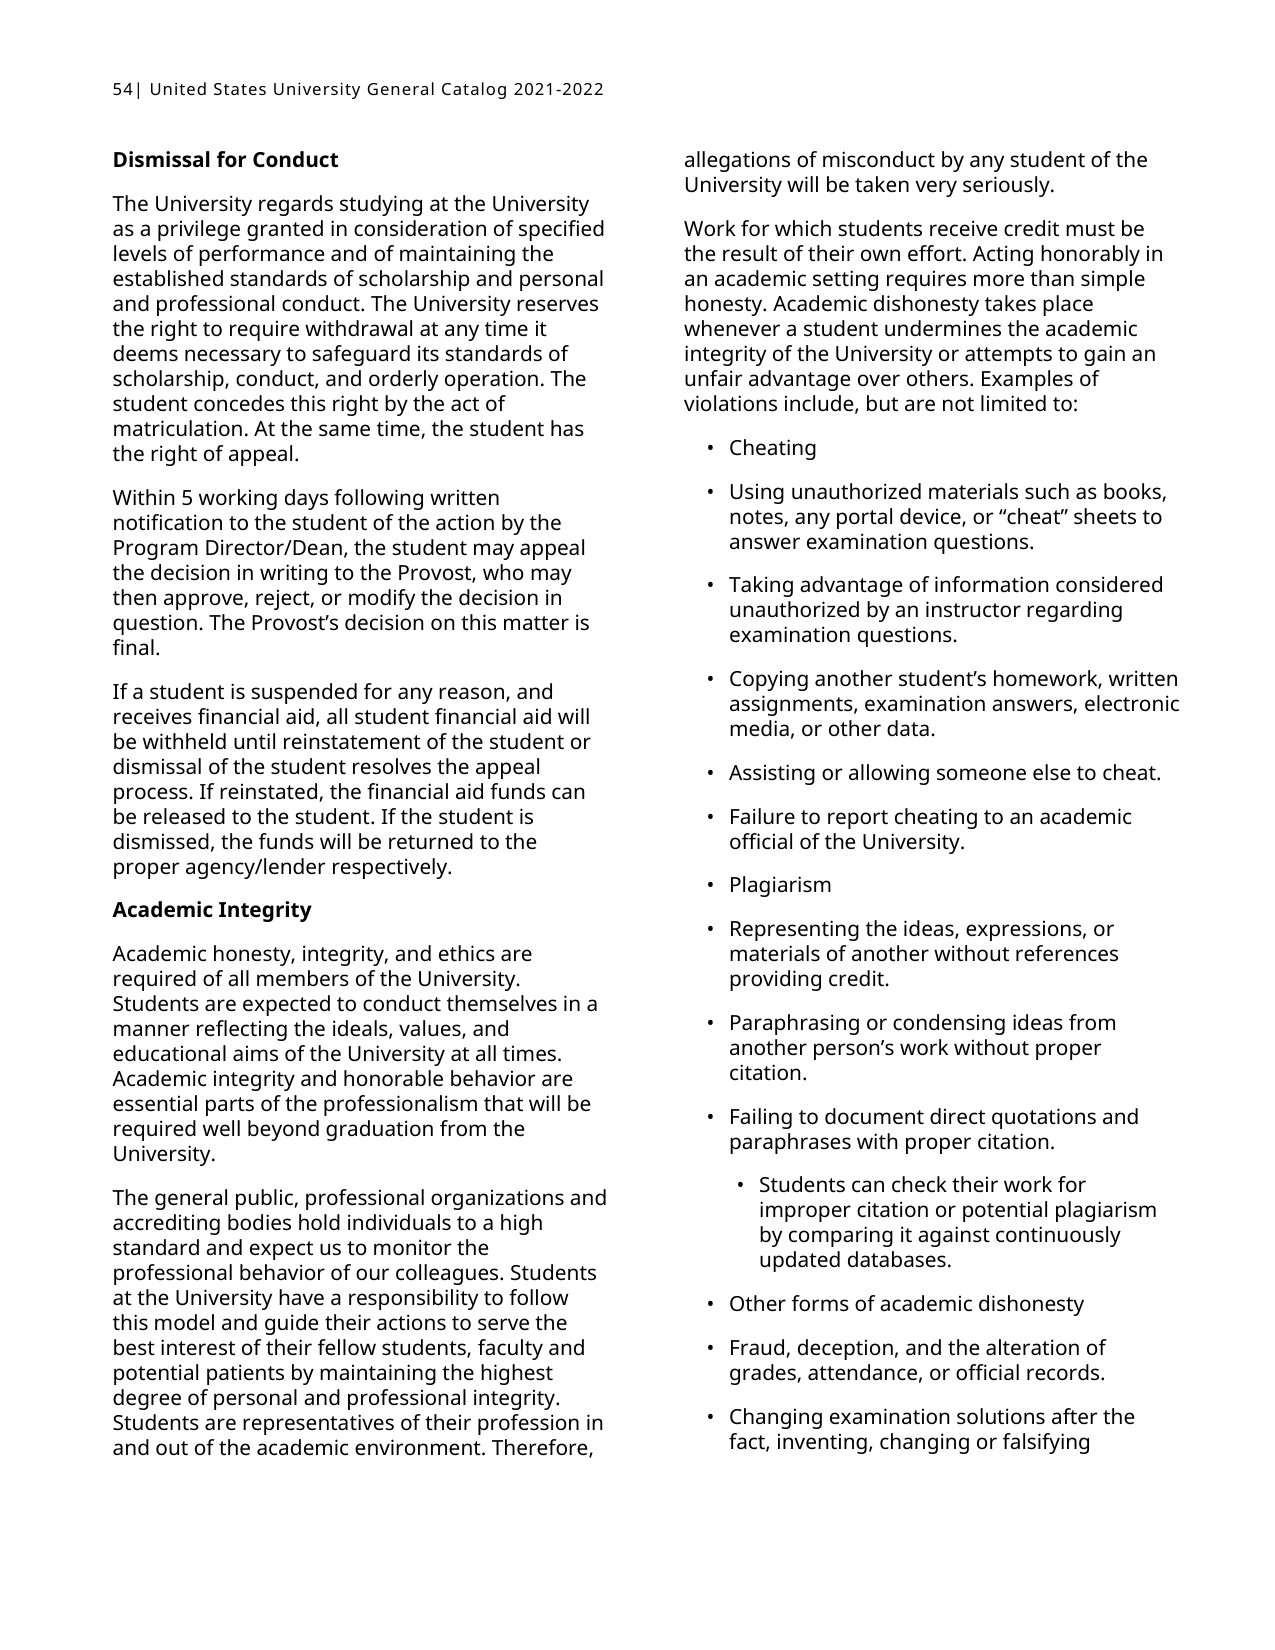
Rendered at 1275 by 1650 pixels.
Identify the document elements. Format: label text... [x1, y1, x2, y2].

list • Copying another student’s homework, written assignments, examination answers, electronic media, or other data. [706, 667, 1180, 742]
list • Cheating [706, 435, 1180, 460]
text The general public, professional organizations and accrediting bodies hold individuals to a high standard and expect us to monitor the professional behavior of our colleagues. Students at the University have a responsibility to follow this model and guide their actions to serve the best interest of their fellow students, faculty and potential patients by maintaining the highest degree of personal and professional integrity. Students are representatives of their profession in and out of the academic environment. Therefore, allegations of misconduct by any student of the University will be taken very seriously. [112, 1185, 609, 1460]
list • Other forms of academic dishonesty [706, 1292, 1180, 1317]
list • Students can check their work for improper citation or potential plagiarism by comparing it against continuously updated databases. [736, 1173, 1180, 1273]
text Academic Integrity [112, 898, 609, 923]
text Work for which students receive credit must be the result of their own effort. Acting honorably in an academic setting requires more than simple honesty. Academic dishonesty takes place whenever a student undermines the academic integrity of the University or attempts to gain an unfair advantage over others. Examples of violations include, but are not limited to: [684, 217, 1180, 417]
text Within 5 working days following written notification to the student of the action by the Program Director/Dean, the student may appeal the decision in writing to the Provost, who may then approve, reject, or modify the decision in question. The Provost’s decision on this matter is final. [112, 485, 609, 660]
list • Failing to document direct quotations and paraphrases with proper citation. [706, 1104, 1180, 1154]
list • Fraud, deception, and the alteration of grades, attendance, or official records. [706, 1335, 1180, 1385]
list • Representing the ideas, expressions, or materials of another without references providing credit. [706, 917, 1180, 992]
text Academic honesty, integrity, and ethics are required of all members of the University. Students are expected to conduct themselves in a manner reflecting the ideals, values, and educational aims of the University at all times. Academic integrity and honorable behavior are essential parts of the professionalism that will be required well beyond graduation from the University. [112, 942, 609, 1167]
list • Changing examination solutions after the fact, inventing, changing or falsifying laboratory data or research. [706, 1404, 1180, 1454]
list • Using unauthorized materials such as books, notes, any portal device, or “cheat” sheets to answer examination questions. [706, 479, 1180, 554]
text The University regards studying at the University as a privilege granted in consideration of specified levels of performance and of maintaining the established standards of scholarship and personal and professional conduct. The University reserves the right to require withdrawal at any time it deems necessary to safeguard its standards of scholarship, conduct, and orderly operation. The student concedes this right by the act of matriculation. At the same time, the student has the right of appeal. [112, 192, 609, 467]
list • Plagiarism [706, 873, 1180, 898]
list • Assisting or allowing someone else to cheat. [706, 760, 1180, 785]
list • Failure to report cheating to an academic official of the University. [706, 804, 1180, 854]
text If a student is suspended for any reason, and receives financial aid, all student financial aid will be withheld until reinstatement of the student or dismissal of the student resolves the appeal process. If reinstated, the financial aid funds can be released to the student. If the student is dismissed, the funds will be returned to the proper agency/lender respectively. [112, 679, 609, 879]
list • Taking advantage of information considered unauthorized by an instructor regarding examination questions. [706, 573, 1180, 648]
text Dismissal for Conduct [112, 148, 609, 173]
list • Paraphrasing or condensing ideas from another person’s work without proper citation. [706, 1010, 1180, 1085]
